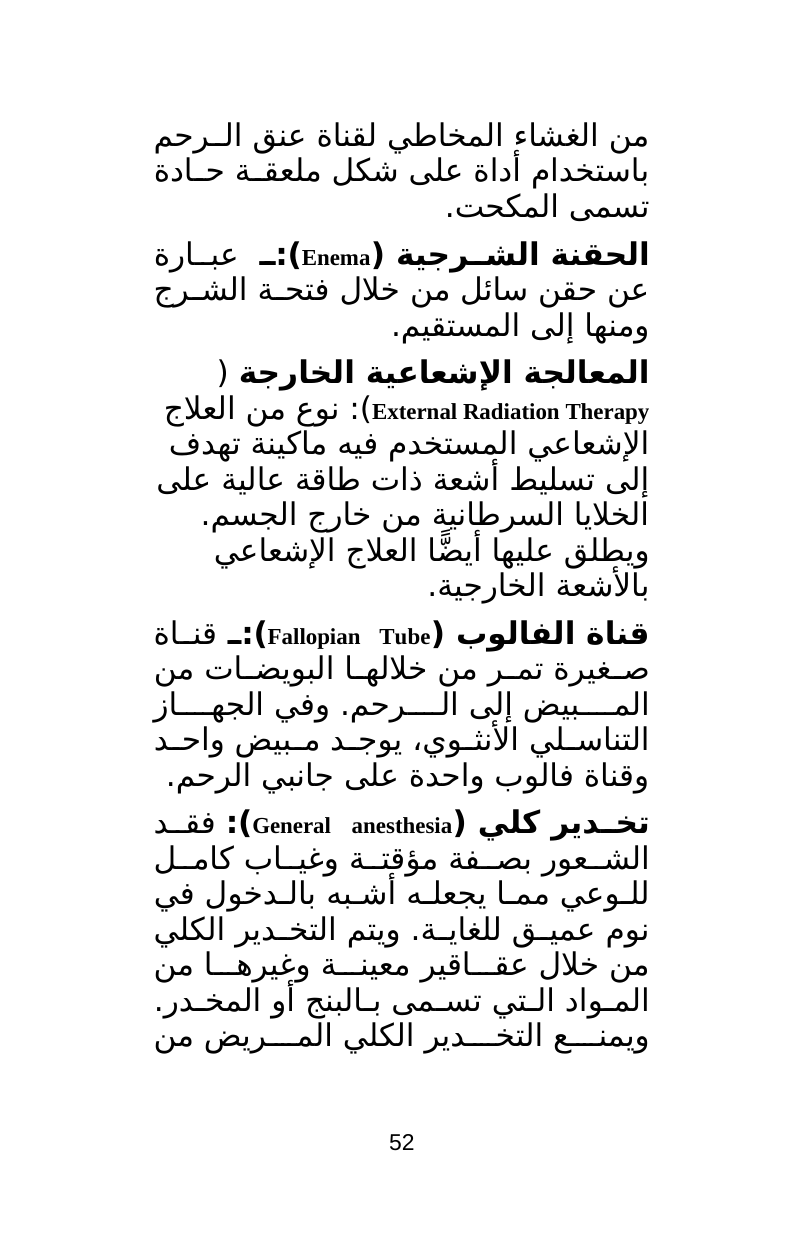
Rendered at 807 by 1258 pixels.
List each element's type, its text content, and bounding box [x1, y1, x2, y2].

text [153, 118, 650, 224]
text الحقنة الشرجية (Enema): عبارة عن حقن سائل من خلال فتحة الشرج ومنها إلى المستقيم. [153, 237, 650, 343]
text المعالجة الإشعاعية الخارجة (External Radiation Therapy): نوع من العلاج الإشعاعي المستخدم فيه ماكينة تهدف إلى تسليط أشعة ذات طاقة عالية على الخلايا السرطانية من خارج الجسم. ويطلق عليها أيضًّا العلاج الإشعاعي بالأشعة الخارجية. [153, 356, 650, 603]
text قناة الفالوب (Fallopian Tube): قناة صغيرة تمر من خلالها البويضات من المبيض إلى الرحم. وفي الجهاز التناسلي الأنثوي، يوجد مبيض واحد وقناة فالوب واحدة على جانبي الرحم. [153, 616, 650, 793]
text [153, 806, 650, 1053]
